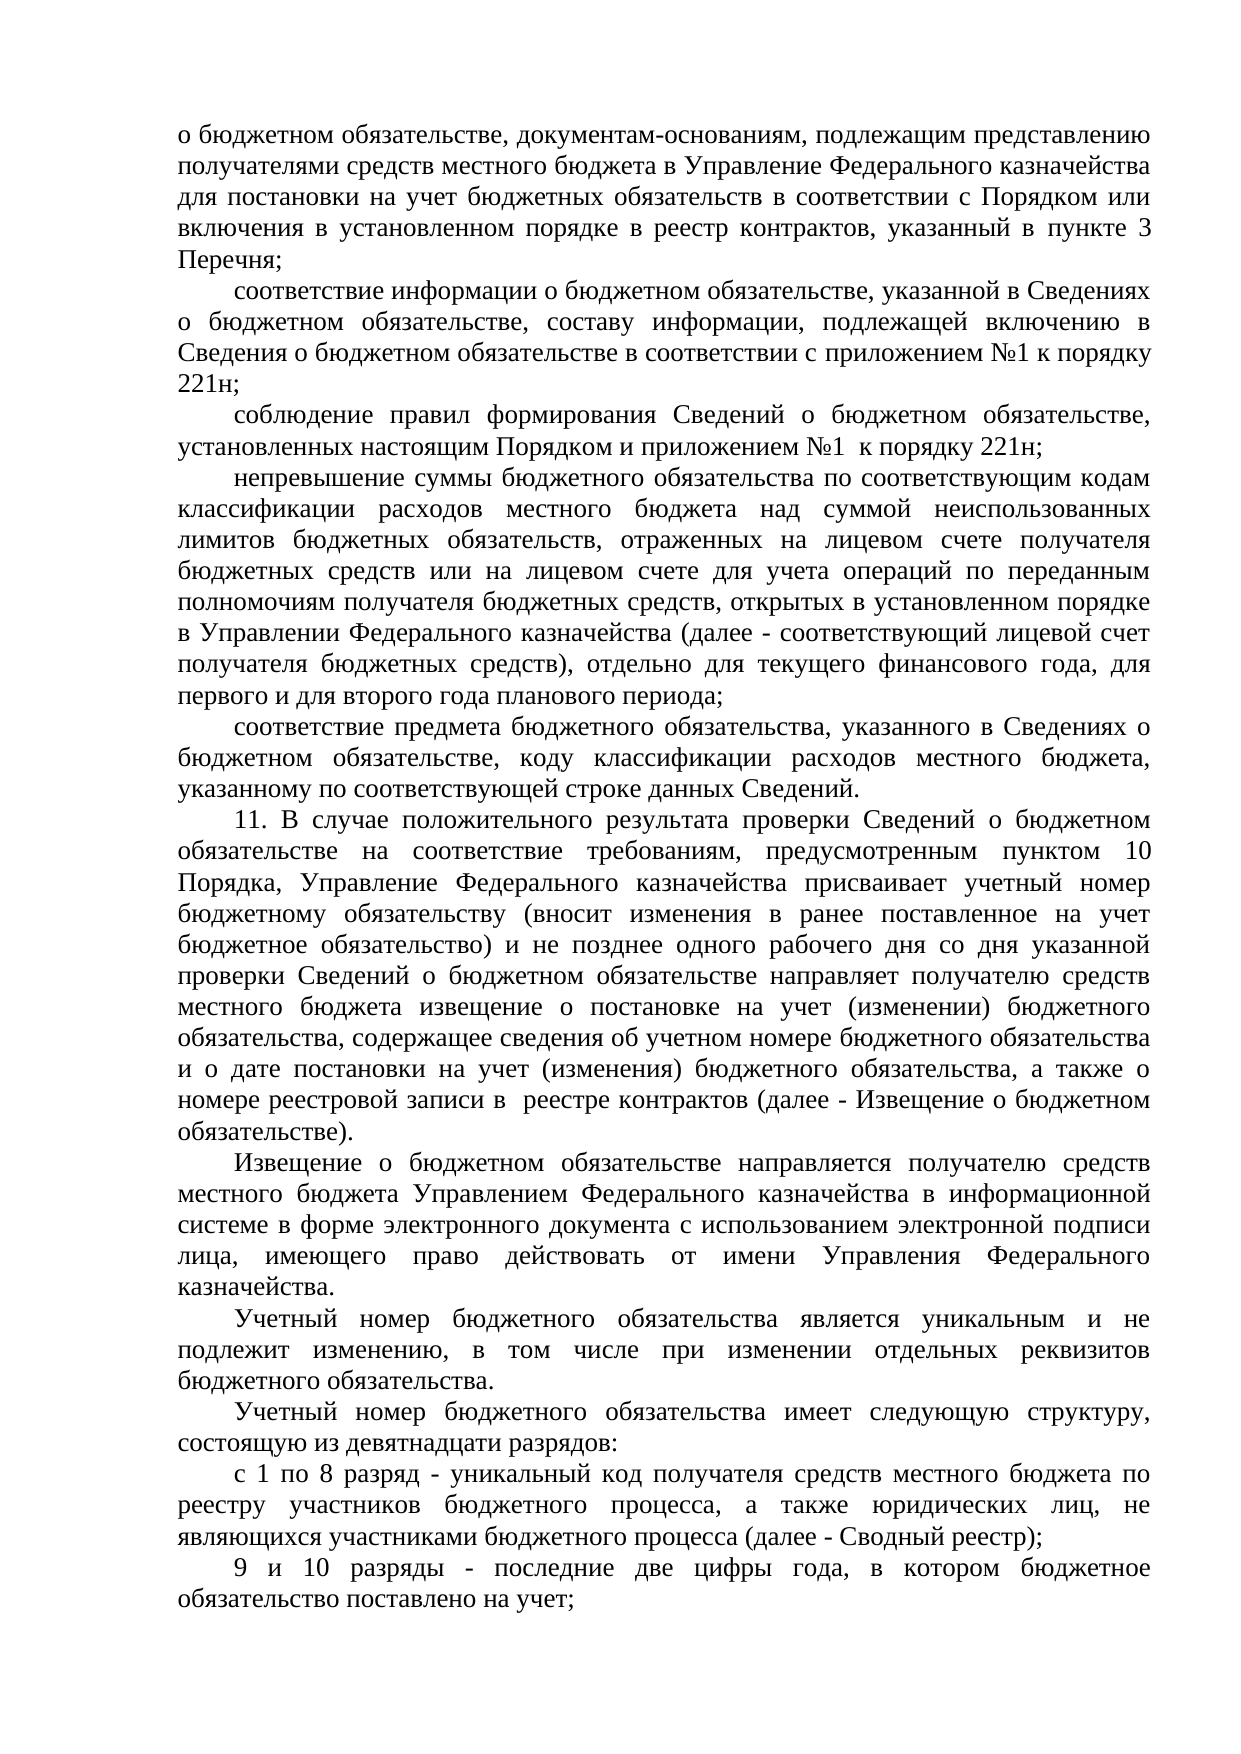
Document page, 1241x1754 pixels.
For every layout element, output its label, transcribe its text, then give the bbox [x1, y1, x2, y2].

text Учетный номер бюджетного обязательства является уникальным и не подлежит изменению, в том числе при изменении отдельных реквизитов бюджетного обязательства. [177, 1302, 1152, 1395]
text 11. В случае положительного результата проверки Сведений о бюджетном обязательстве на соответствие требованиям, предусмотренным пунктом 10 Порядка, Управление Федерального казначейства присваивает учетный номер бюджетному обязательству (вносит изменения в ранее поставленное на учет бюджетное обязательство) и не позднее одного рабочего дня со дня указанной проверки Сведений о бюджетном обязательстве направляет получателю средств местного бюджета извещение о постановке на учет (изменении) бюджетного обязательства, содержащее сведения об учетном номере бюджетного обязательства и о дате постановки на учет (изменения) бюджетного обязательства, а также о номере реестровой записи в реестре контрактов (далее - Извещение о бюджетном обязательстве). [177, 803, 1152, 1146]
text соблюдение правил формирования Сведений о бюджетном обязательстве, установленных настоящим Порядком и приложением №1 к порядку 221н; [177, 398, 1152, 461]
text непревышение суммы бюджетного обязательства по соответствующим кодам классификации расходов местного бюджета над суммой неиспользованных лимитов бюджетных обязательств, отраженных на лицевом счете получателя бюджетных средств или на лицевом счете для учета операций по переданным полномочиям получателя бюджетных средств, открытых в установленном порядке в Управлении Федерального казначейства (далее - соответствующий лицевой счет получателя бюджетных средств), отдельно для текущего финансового года, для первого и для второго года планового периода; [177, 461, 1152, 710]
text Извещение о бюджетном обязательстве направляется получателю средств местного бюджета Управлением Федерального казначейства в информационной системе в форме электронного документа с использованием электронной подписи лица, имеющего право действовать от имени Управления Федерального казначейства. [177, 1146, 1152, 1302]
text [177, 118, 1152, 274]
text соответствие предмета бюджетного обязательства, указанного в Сведениях о бюджетном обязательстве, коду классификации расходов местного бюджета, указанному по соответствующей строке данных Сведений. [177, 710, 1152, 803]
text Учетный номер бюджетного обязательства имеет следующую структуру, состоящую из девятнадцати разрядов: [177, 1395, 1152, 1457]
text соответствие информации о бюджетном обязательстве, указанной в Сведениях о бюджетном обязательстве, составу информации, подлежащей включению в Сведения о бюджетном обязательстве в соответствии с приложением №1 к порядку 221н; [177, 274, 1152, 398]
text 9 и 10 разряды - последние две цифры года, в котором бюджетное обязательство поставлено на учет; [177, 1551, 1152, 1613]
text с 1 по 8 разряд - уникальный код получателя средств местного бюджета по реестру участников бюджетного процесса, а также юридических лиц, не являющихся участниками бюджетного процесса (далее - Сводный реестр); [177, 1457, 1152, 1551]
